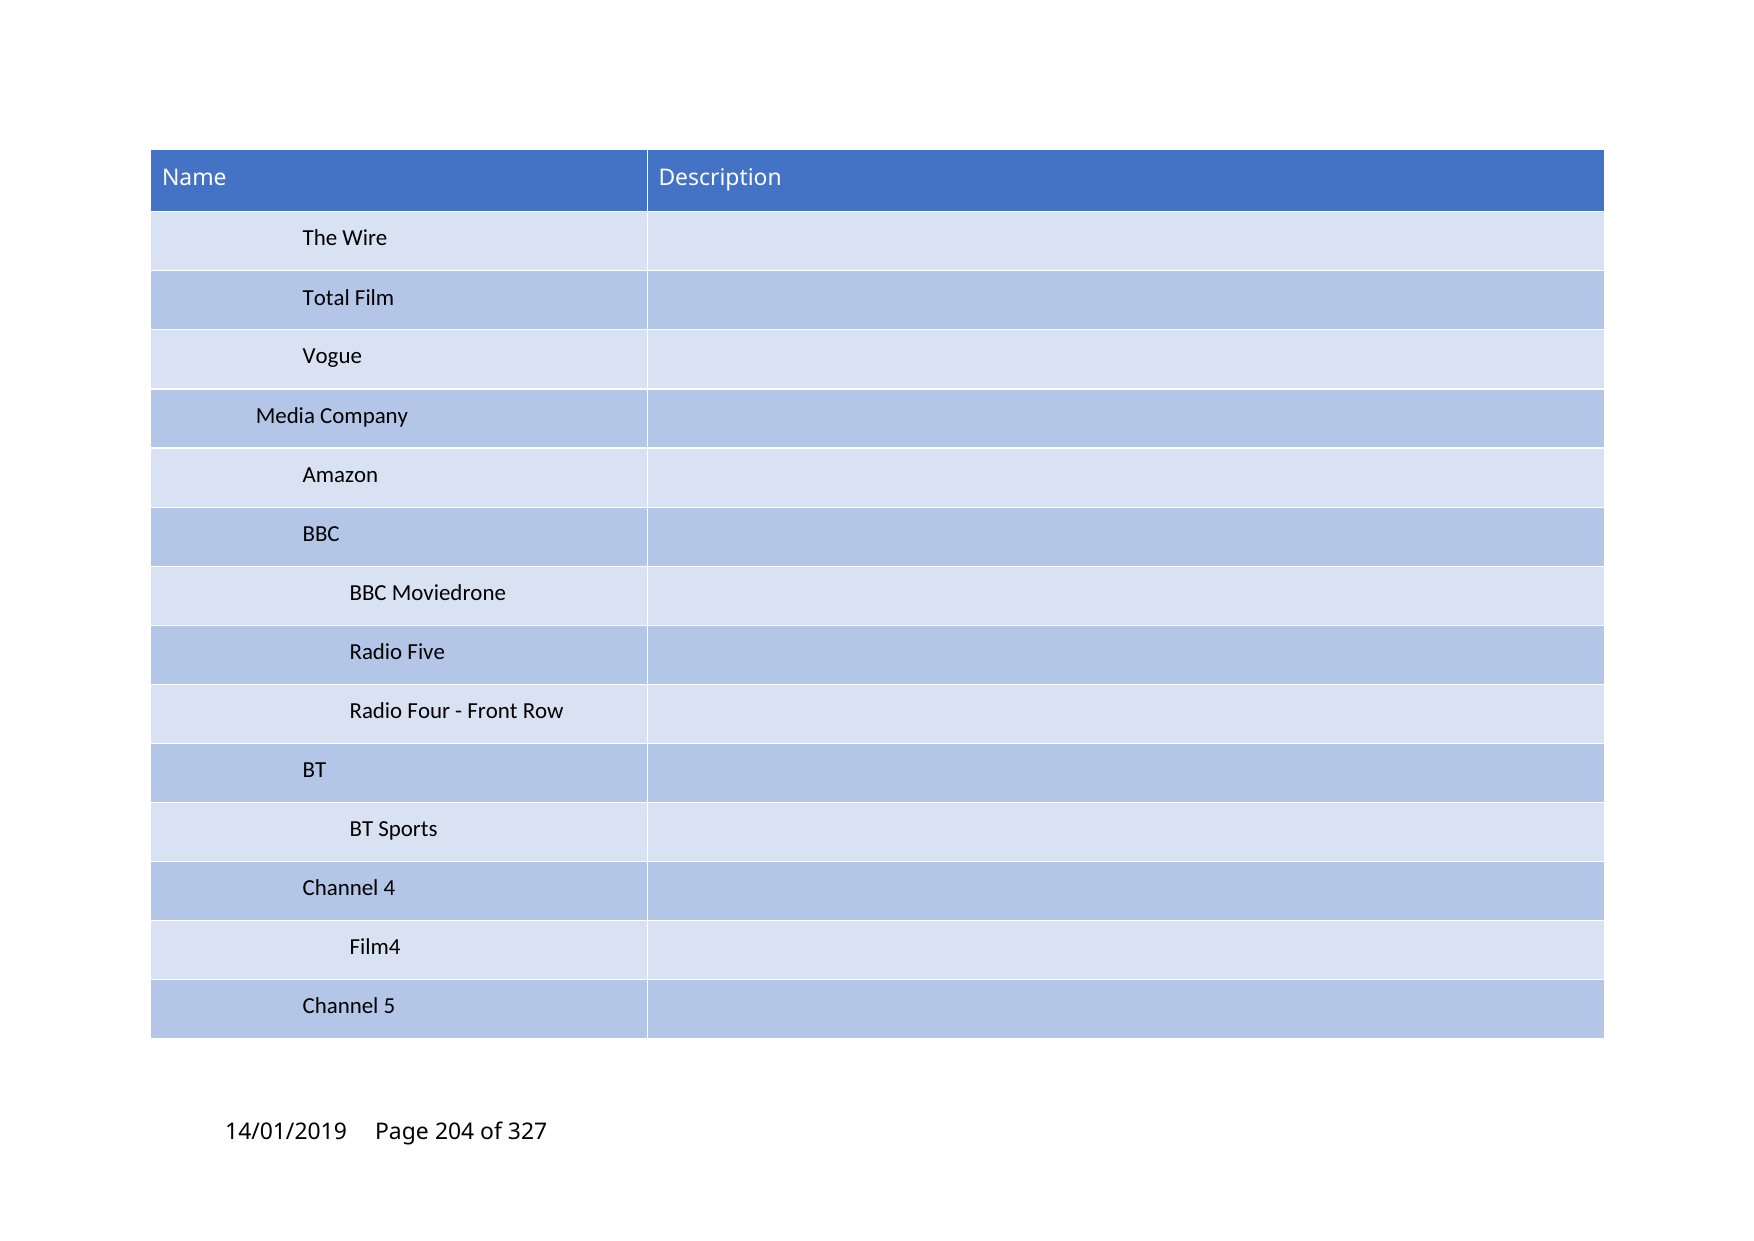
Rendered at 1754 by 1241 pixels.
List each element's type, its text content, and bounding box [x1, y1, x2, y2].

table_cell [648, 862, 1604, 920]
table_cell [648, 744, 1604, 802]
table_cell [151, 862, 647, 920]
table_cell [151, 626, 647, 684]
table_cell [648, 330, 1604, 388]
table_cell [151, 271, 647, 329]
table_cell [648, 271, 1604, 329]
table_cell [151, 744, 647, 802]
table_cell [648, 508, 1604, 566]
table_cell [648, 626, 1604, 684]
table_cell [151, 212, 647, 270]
table_header Name [151, 150, 647, 211]
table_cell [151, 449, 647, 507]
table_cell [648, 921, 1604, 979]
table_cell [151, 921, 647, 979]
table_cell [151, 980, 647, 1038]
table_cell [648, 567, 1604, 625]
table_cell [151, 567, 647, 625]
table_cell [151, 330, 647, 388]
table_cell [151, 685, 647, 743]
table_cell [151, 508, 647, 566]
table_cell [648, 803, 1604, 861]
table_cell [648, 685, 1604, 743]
table_header Description [648, 150, 1604, 211]
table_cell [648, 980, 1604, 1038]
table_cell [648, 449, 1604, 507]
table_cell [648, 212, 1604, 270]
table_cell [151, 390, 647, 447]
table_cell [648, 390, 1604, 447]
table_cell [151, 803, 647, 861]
